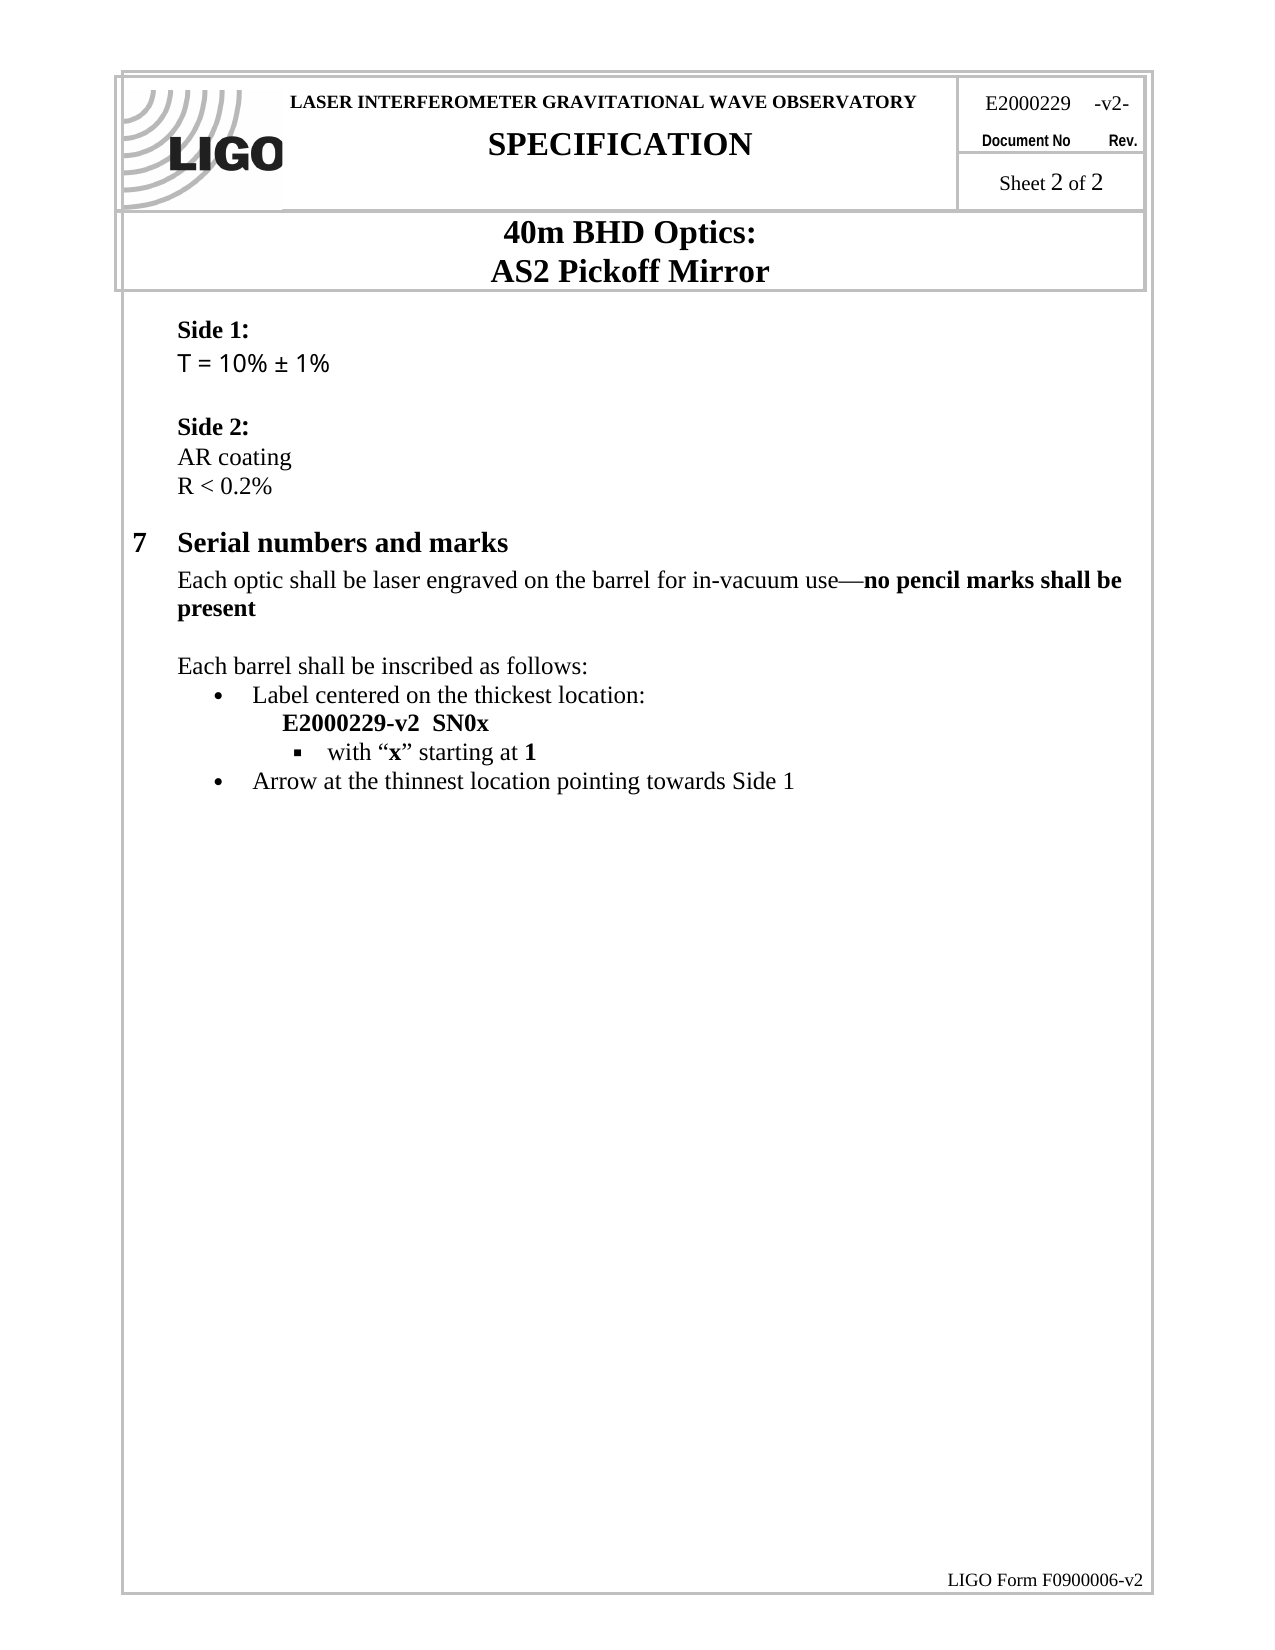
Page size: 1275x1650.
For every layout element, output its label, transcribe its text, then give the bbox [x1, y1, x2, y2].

subtitle Serial numbers and marks [132, 525, 1143, 558]
list with “x” starting at 1 [289, 737, 1143, 766]
text E2000229-v2 SN0x [282, 708, 1143, 737]
list Label centered on the thickest location: [214, 680, 1143, 708]
picture [124, 90, 283, 210]
text Each barrel shall be inscribed as follows: [177, 651, 1143, 680]
list Arrow at the thinnest location pointing towards Side 1 [214, 766, 1143, 795]
text AR coating [177, 442, 1143, 471]
text Side 2: [177, 408, 1143, 442]
text T = 10% ± 1% [177, 346, 1143, 379]
text Each optic shall be laser engraved on the barrel for in-vacuum use—no pencil marks shall be present [177, 565, 1143, 622]
text Side 1: [177, 311, 1143, 346]
text R < 0.2% [177, 471, 1143, 500]
